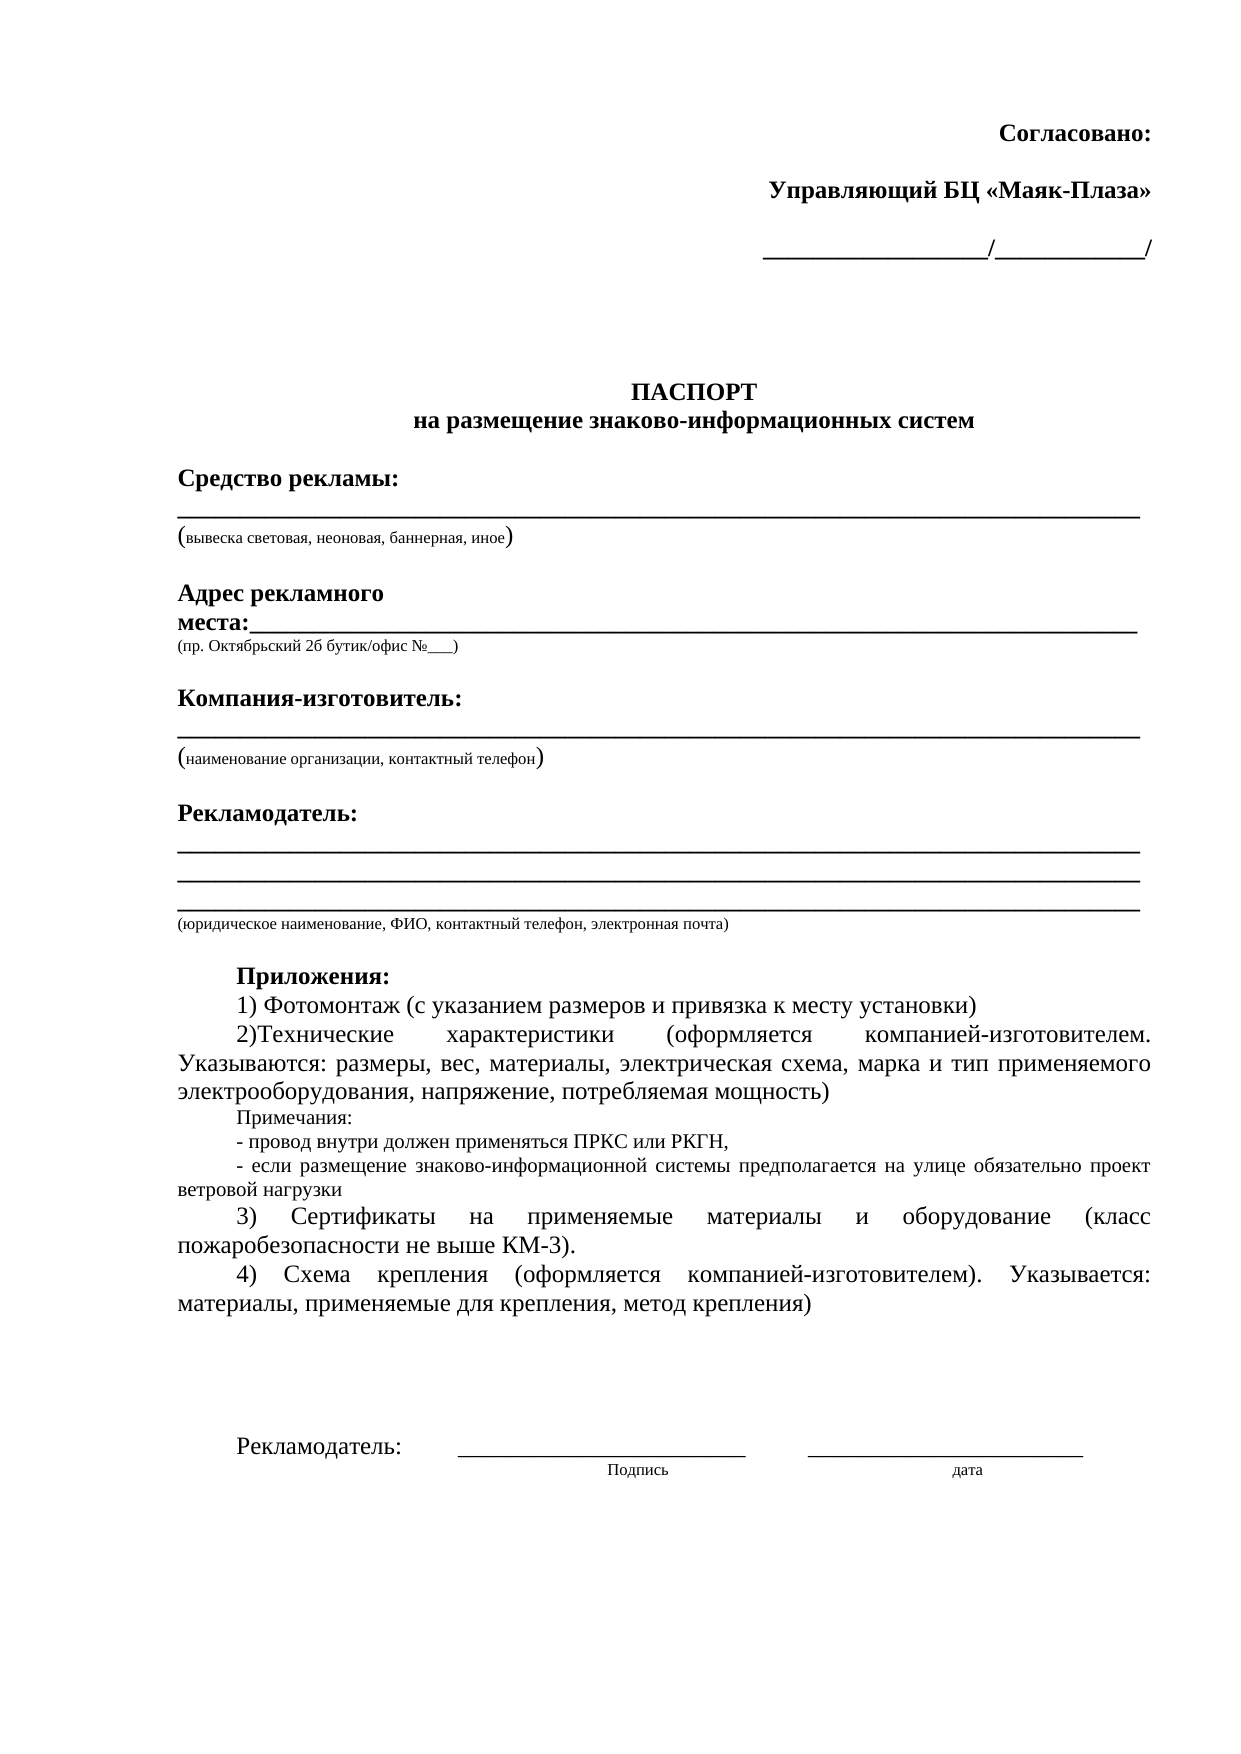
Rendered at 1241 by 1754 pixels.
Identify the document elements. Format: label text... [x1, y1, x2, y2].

text _____________________________________________________________________________ [177, 492, 1152, 521]
text Приложения: [177, 961, 1152, 990]
text на размещение знаково-информационных систем [177, 406, 1152, 434]
text Средство рекламы: [177, 463, 1152, 492]
text Рекламодатель: _______________________ ______________________ [177, 1431, 1152, 1460]
text (юридическое наименование, ФИО, контактный телефон, электронная почта) [177, 913, 1152, 933]
text Управляющий БЦ «Маяк-Плаза» [177, 176, 1152, 204]
text (наименование организации, контактный телефон) [177, 741, 1152, 770]
text Адрес рекламного места:_______________________________________________________________________ (пр. Октябрьский 2б бутик/офис №___) [177, 578, 1152, 655]
text Компания-изготовитель: _____________________________________________________________________________ [177, 683, 1152, 741]
text _______________________________________________________________________________________________________________________________________________________________________________________________________________________________________ [177, 827, 1152, 913]
text 4) Схема крепления (оформляется компанией-изготовителем). Указывается: материалы, применяемые для крепления, метод крепления) [177, 1259, 1152, 1316]
text Подпись дата [177, 1460, 1152, 1479]
text Рекламодатель: [177, 798, 1152, 827]
text 1) Фотомонтаж (с указанием размеров и привязка к месту установки) [177, 990, 1152, 1019]
text Согласовано: [177, 118, 1152, 147]
text __________________/____________/ [177, 233, 1152, 262]
text - если размещение знаково-информационной системы предполагается на улице обязательно проект ветровой нагрузки [177, 1153, 1152, 1201]
text 3) Сертификаты на применяемые материалы и оборудование (класс пожаробезопасности не выше КМ-3). [177, 1201, 1152, 1259]
text - провод внутри должен применяться ПРКС или РКГН, [177, 1129, 1152, 1153]
text 2)Технические характеристики (оформляется компанией-изготовителем. Указываются: размеры, вес, материалы, электрическая схема, марка и тип применяемого электрооборудования, напряжение, потребляемая мощность) [177, 1019, 1152, 1105]
text (вывеска световая, неоновая, баннерная, иное) [177, 521, 1152, 549]
text ПАСПОРТ [177, 377, 1152, 406]
text Примечания: [177, 1105, 1152, 1129]
